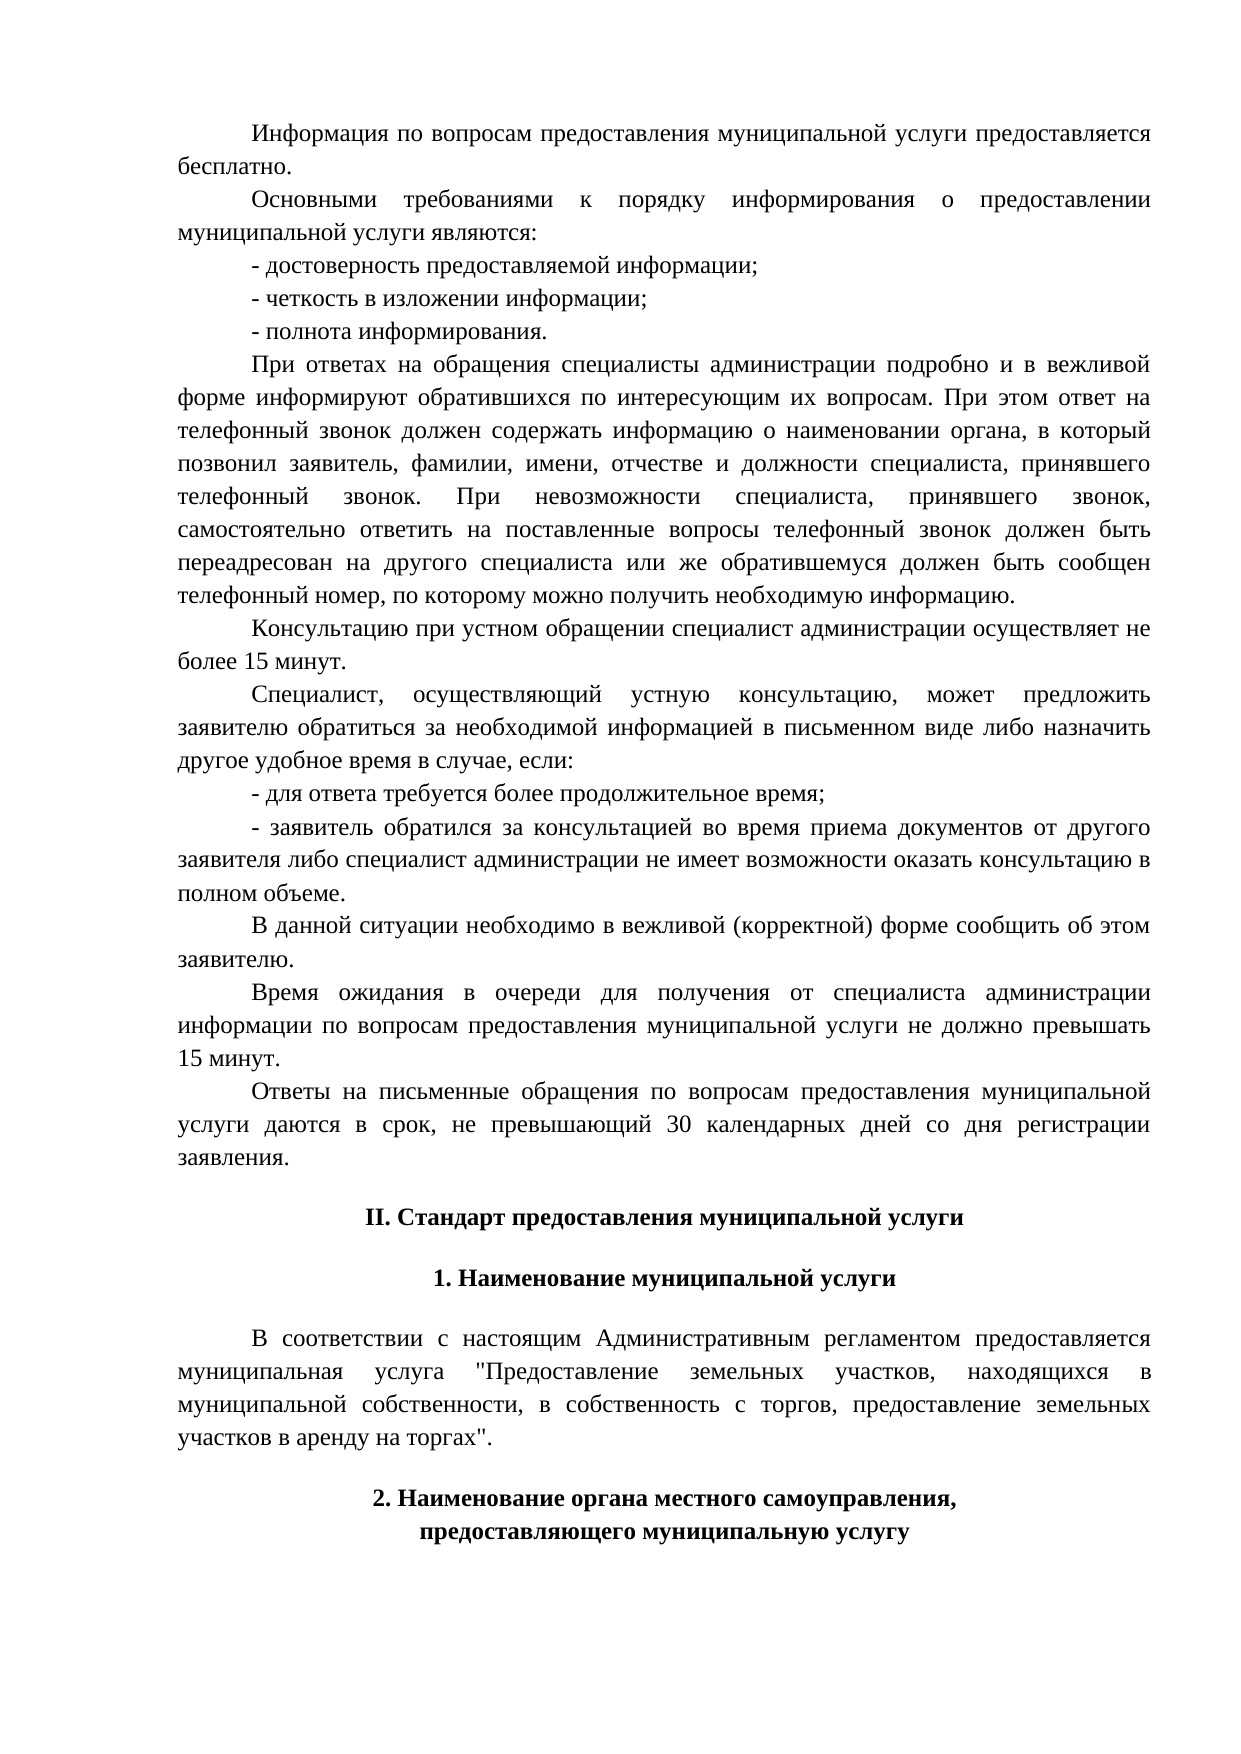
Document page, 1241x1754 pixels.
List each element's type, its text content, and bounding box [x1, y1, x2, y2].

text Специалист, осуществляющий устную консультацию, может предложить заявителю обратиться за необходимой информацией в письменном виде либо назначить другое удобное время в случае, если: [177, 679, 1152, 774]
text - достоверность предоставляемой информации; [177, 250, 1152, 279]
text - четкость в изложении информации; [177, 283, 1152, 312]
text В данной ситуации необходимо в вежливой (корректной) форме сообщить об этом заявителю. [177, 911, 1152, 972]
text - заявитель обратился за консультацией во время приема документов от другого заявителя либо специалист администрации не имеет возможности оказать консультацию в полном объеме. [177, 812, 1152, 906]
text Консультацию при устном обращении специалист администрации осуществляет не более 15 минут. [177, 613, 1152, 675]
text II. Стандарт предоставления муниципальной услуги [177, 1202, 1152, 1231]
text Ответы на письменные обращения по вопросам предоставления муниципальной услуги даются в срок, не превышающий 30 календарных дней со дня регистрации заявления. [177, 1076, 1152, 1171]
text Основными требованиями к порядку информирования о предоставлении муниципальной услуги являются: [177, 184, 1152, 246]
text - для ответа требуется более продолжительное время; [177, 778, 1152, 807]
text 1. Наименование муниципальной услуги [177, 1263, 1152, 1292]
text При ответах на обращения специалисты администрации подробно и в вежливой форме информируют обратившихся по интересующим их вопросам. При этом ответ на телефонный звонок должен содержать информацию о наименовании органа, в который позвонил заявитель, фамилии, имени, отчестве и должности специалиста, принявшего телефонный звонок. При невозможности специалиста, принявшего звонок, самостоятельно ответить на поставленные вопросы телефонный звонок должен быть переадресован на другого специалиста или же обратившемуся должен быть сообщен телефонный номер, по которому можно получить необходимую информацию. [177, 349, 1152, 609]
text предоставляющего муниципальную услугу [177, 1516, 1152, 1545]
text В соответствии с настоящим Административным регламентом предоставляется муниципальная услуга "Предоставление земельных участков, находящихся в муниципальной собственности, в собственность с торгов, предоставление земельных участков в аренду на торгах". [177, 1323, 1152, 1451]
text - полнота информирования. [177, 316, 1152, 345]
text 2. Наименование органа местного самоуправления, [177, 1483, 1152, 1512]
text Время ожидания в очереди для получения от специалиста администрации информации по вопросам предоставления муниципальной услуги не должно превышать 15 минут. [177, 977, 1152, 1071]
text Информация по вопросам предоставления муниципальной услуги предоставляется бесплатно. [177, 118, 1152, 180]
